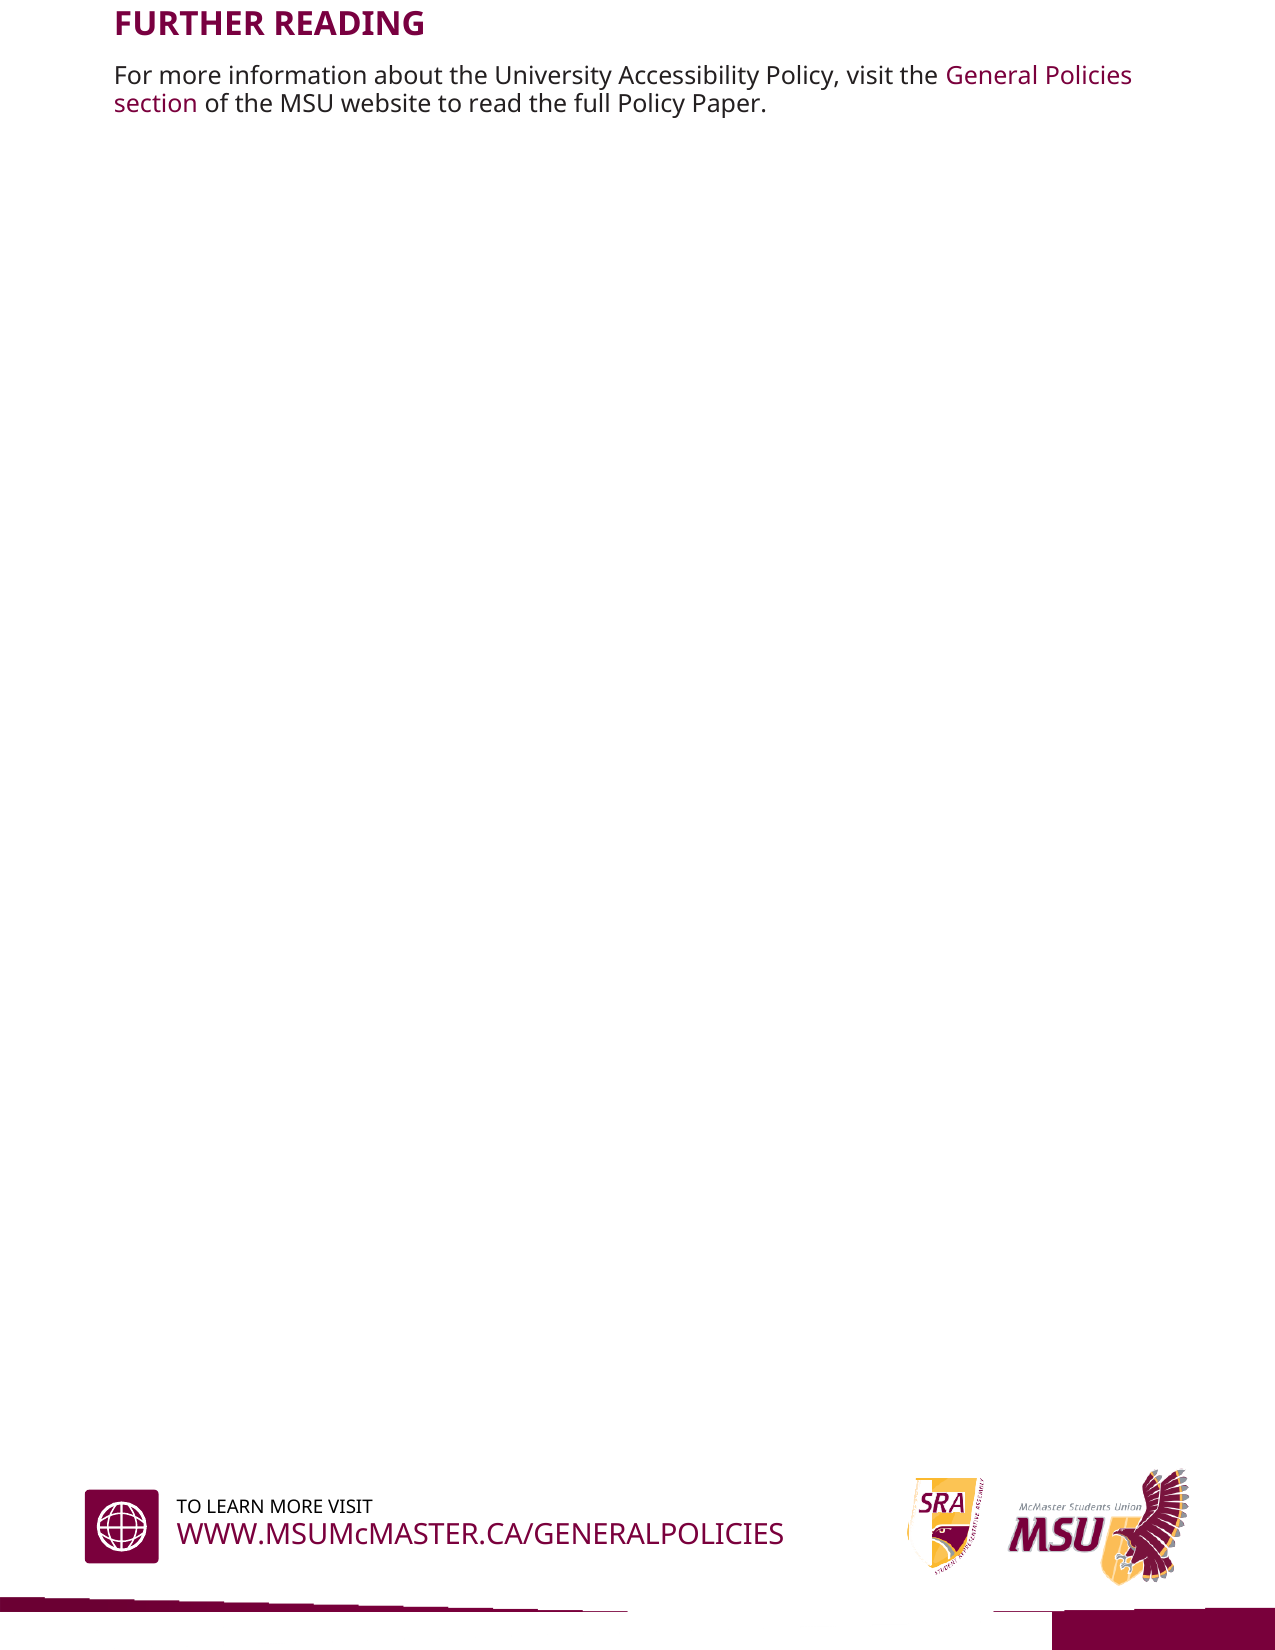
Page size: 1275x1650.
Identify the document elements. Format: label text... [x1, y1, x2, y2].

picture [1007, 1468, 1190, 1586]
picture [0, 1595, 1275, 1650]
text For more information about the University Accessibility Policy, visit the General Policies section of the MSU website to read the full Policy Paper. [114, 61, 1173, 119]
picture [907, 1478, 984, 1575]
subtitle FURTHER READING [114, 0, 1173, 45]
